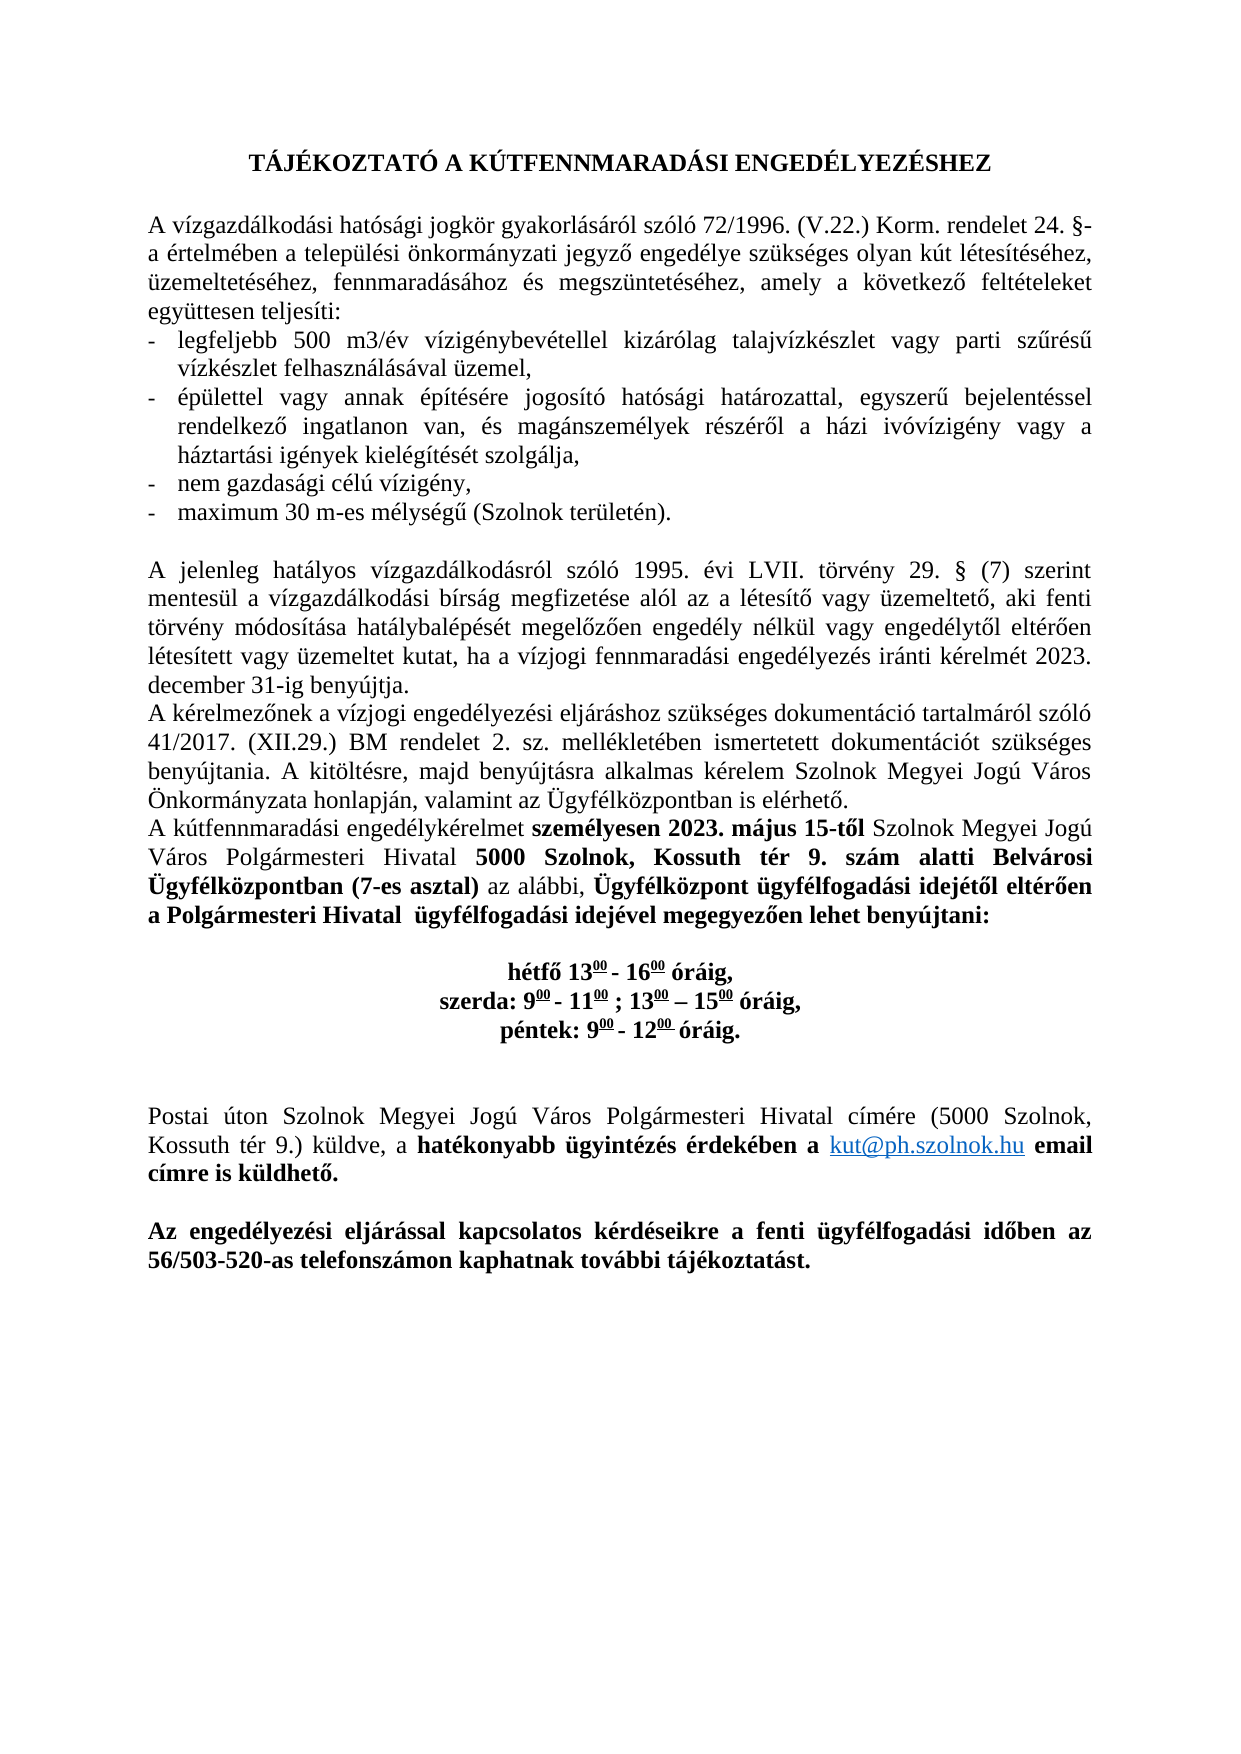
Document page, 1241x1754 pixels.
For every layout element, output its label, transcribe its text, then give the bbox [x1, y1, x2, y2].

text Postai úton Szolnok Megyei Jogú Város Polgármesteri Hivatal címére (5000 Szolnok, Kossuth tér 9.) küldve, a hatékonyabb ügyintézés érdekében a kut@ph.szolnok.hu email címre is küldhető. [148, 1101, 1093, 1187]
text A vízgazdálkodási hatósági jogkör gyakorlásáról szóló 72/1996. (V.22.) Korm. rendelet 24. §-a értelmében a települési önkormányzati jegyző engedélye szükséges olyan kút létesítéséhez, üzemeltetéséhez, fennmaradásához és megszüntetéséhez, amely a következő feltételeket együttesen teljesíti: [148, 210, 1093, 325]
text A kútfennmaradási engedélykérelmet személyesen 2023. május 15-től Szolnok Megyei Jogú Város Polgármesteri Hivatal 5000 Szolnok, Kossuth tér 9. szám alatti Belvárosi Ügyfélközpontban (7-es asztal) az alábbi, Ügyfélközpont ügyfélfogadási idejétől eltérően a Polgármesteri Hivatal ügyfélfogadási idejével megegyezően lehet benyújtani: [148, 813, 1093, 928]
text péntek: 900 - 1200 óráig. [148, 1015, 1093, 1043]
text hétfő 1300 - 1600 óráig, [148, 957, 1093, 986]
text TÁJÉKOZTATÓ A KÚTFENNMARADÁSI ENGEDÉLYEZÉSHEZ [148, 148, 1093, 176]
text A kérelmezőnek a vízjogi engedélyezési eljáráshoz szükséges dokumentáció tartalmáról szóló 41/2017. (XII.29.) BM rendelet 2. sz. mellékletében ismertetett dokumentációt szükséges benyújtania. A kitöltésre, majd benyújtásra alkalmas kérelem Szolnok Megyei Jogú Város Önkormányzata honlapján, valamint az Ügyfélközpontban is elérhető. [148, 698, 1093, 813]
list nem gazdasági célú vízigény, [148, 468, 1093, 497]
list legfeljebb 500 m3/év vízigénybevétellel kizárólag talajvízkészlet vagy parti szűrésű vízkészlet felhasználásával üzemel, [148, 325, 1093, 382]
text Az engedélyezési eljárással kapcsolatos kérdéseikre a fenti ügyfélfogadási időben az 56/503-520-as telefonszámon kaphatnak további tájékoztatást. [148, 1216, 1093, 1273]
text szerda: 900 - 1100 ; 1300 – 1500 óráig, [148, 986, 1093, 1015]
list épülettel vagy annak építésére jogosító hatósági határozattal, egyszerű bejelentéssel rendelkező ingatlanon van, és magánszemélyek részéről a házi ivóvízigény vagy a háztartási igények kielégítését szolgálja, [148, 382, 1093, 468]
text A jelenleg hatályos vízgazdálkodásról szóló 1995. évi LVII. törvény 29. § (7) szerint mentesül a vízgazdálkodási bírság megfizetése alól az a létesítő vagy üzemeltető, aki fenti törvény módosítása hatálybalépését megelőzően engedély nélkül vagy engedélytől eltérően létesített vagy üzemeltet kutat, ha a vízjogi fennmaradási engedélyezés iránti kérelmét 2023. december 31-ig benyújtja. [148, 555, 1093, 698]
list maximum 30 m-es mélységű (Szolnok területén). [148, 497, 1093, 526]
